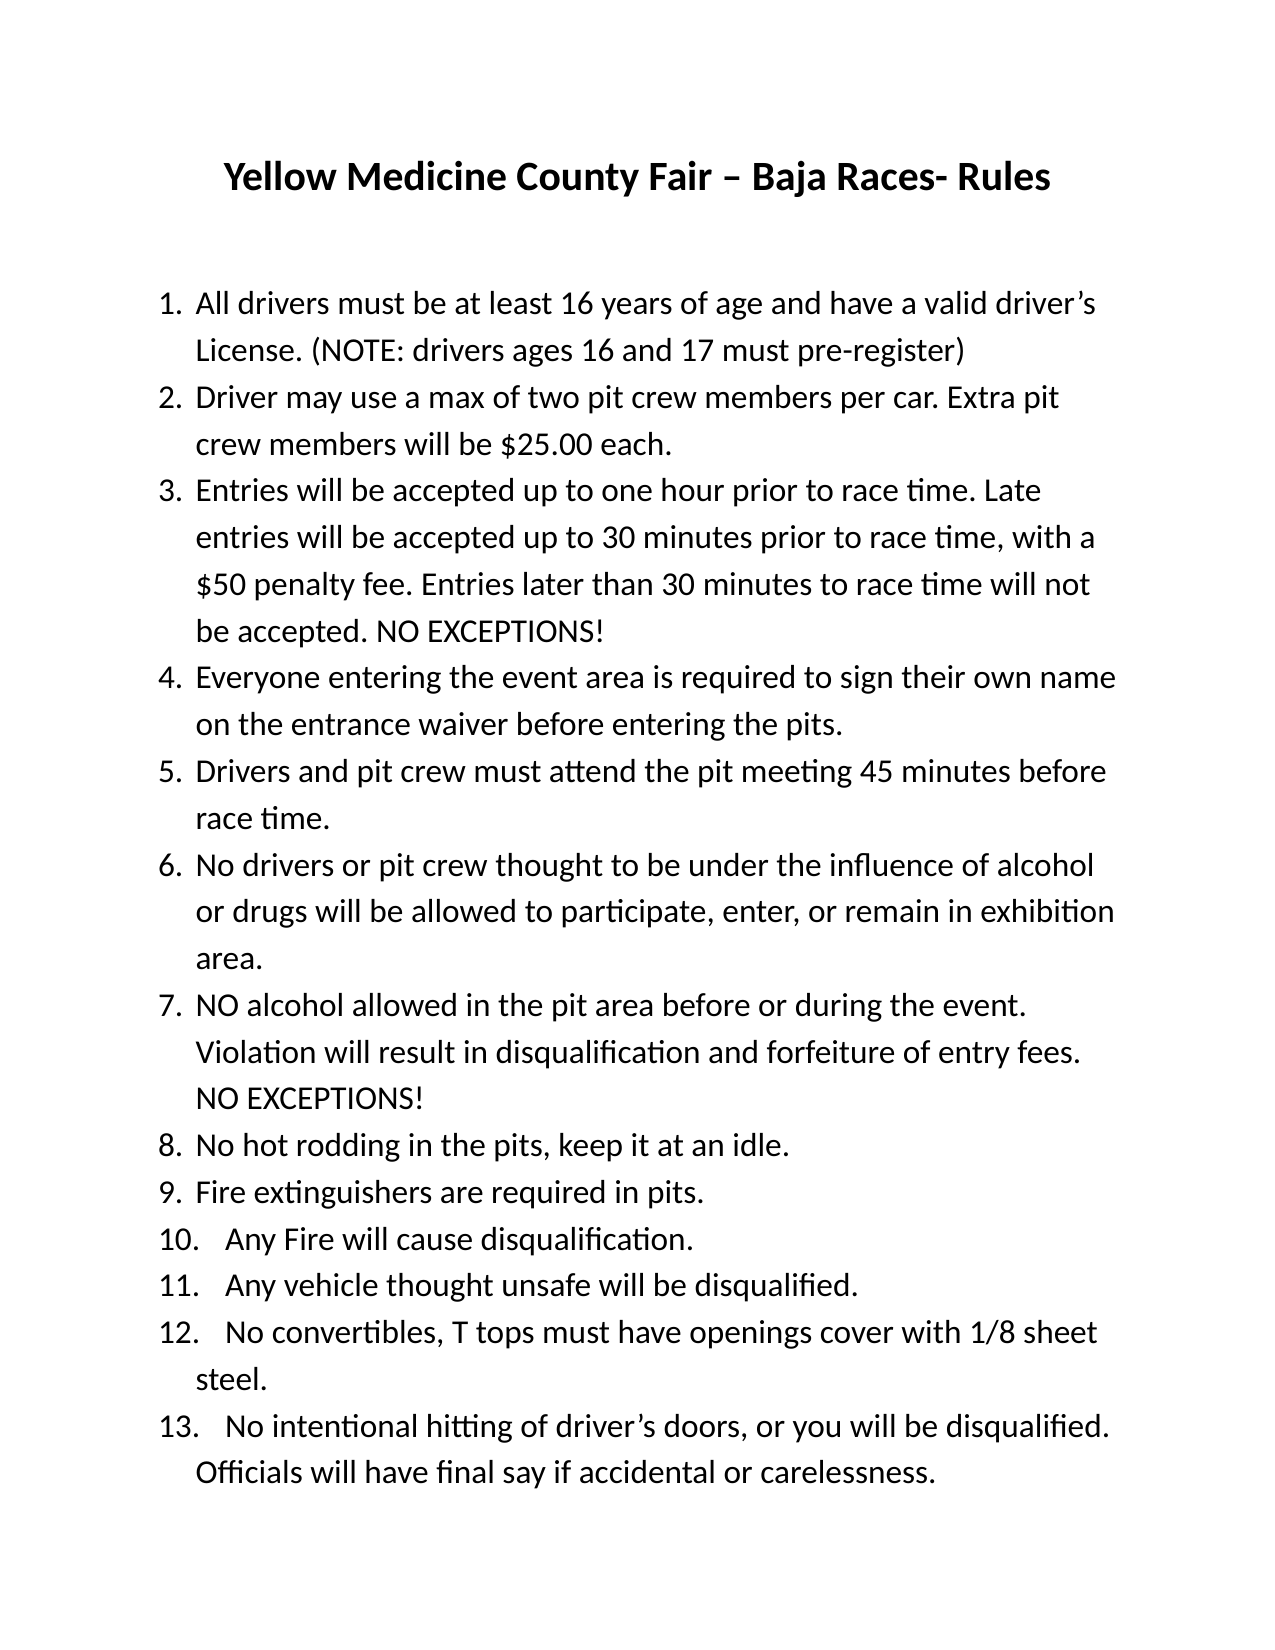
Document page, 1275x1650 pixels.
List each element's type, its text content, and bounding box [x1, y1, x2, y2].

list Any vehicle thought unsafe will be disqualified. [158, 1264, 1125, 1305]
list No convertibles, T tops must have openings cover with 1/8 sheet steel. [158, 1311, 1125, 1399]
list Entries will be accepted up to one hour prior to race time. Late entries will be accepted up to 30 minutes prior to race time, with a $50 penalty fee. Entries later than 30 minutes to race time will not be accepted. NO EXCEPTIONS! [158, 469, 1125, 650]
list No hot rodding in the pits, keep it at an idle. [158, 1124, 1125, 1165]
list Any Fire will cause disqualification. [158, 1218, 1125, 1258]
list Fire extinguishers are required in pits. [158, 1171, 1125, 1212]
list No drivers or pit crew thought to be under the influence of alcohol or drugs will be allowed to participate, enter, or remain in exhibition area. [158, 843, 1125, 978]
list All drivers must be at least 16 years of age and have a valid driver’s License. (NOTE: drivers ages 16 and 17 must pre-register) [158, 282, 1125, 370]
list Everyone entering the event area is required to sign their own name on the entrance waiver before entering the pits. [158, 656, 1125, 744]
list No intentional hitting of driver’s doors, or you will be disqualified. Officials will have final say if accidental or carelessness. [158, 1405, 1125, 1492]
list NO alcohol allowed in the pit area before or during the event. Violation will result in disqualification and forfeiture of entry fees. NO EXCEPTIONS! [158, 984, 1125, 1118]
list Drivers and pit crew must attend the pit meeting 45 minutes before race time. [158, 750, 1125, 837]
list Driver may use a max of two pit crew members per car. Extra pit crew members will be $25.00 each. [158, 376, 1125, 463]
text Yellow Medicine County Fair – Baja Races- Rules [150, 150, 1125, 201]
